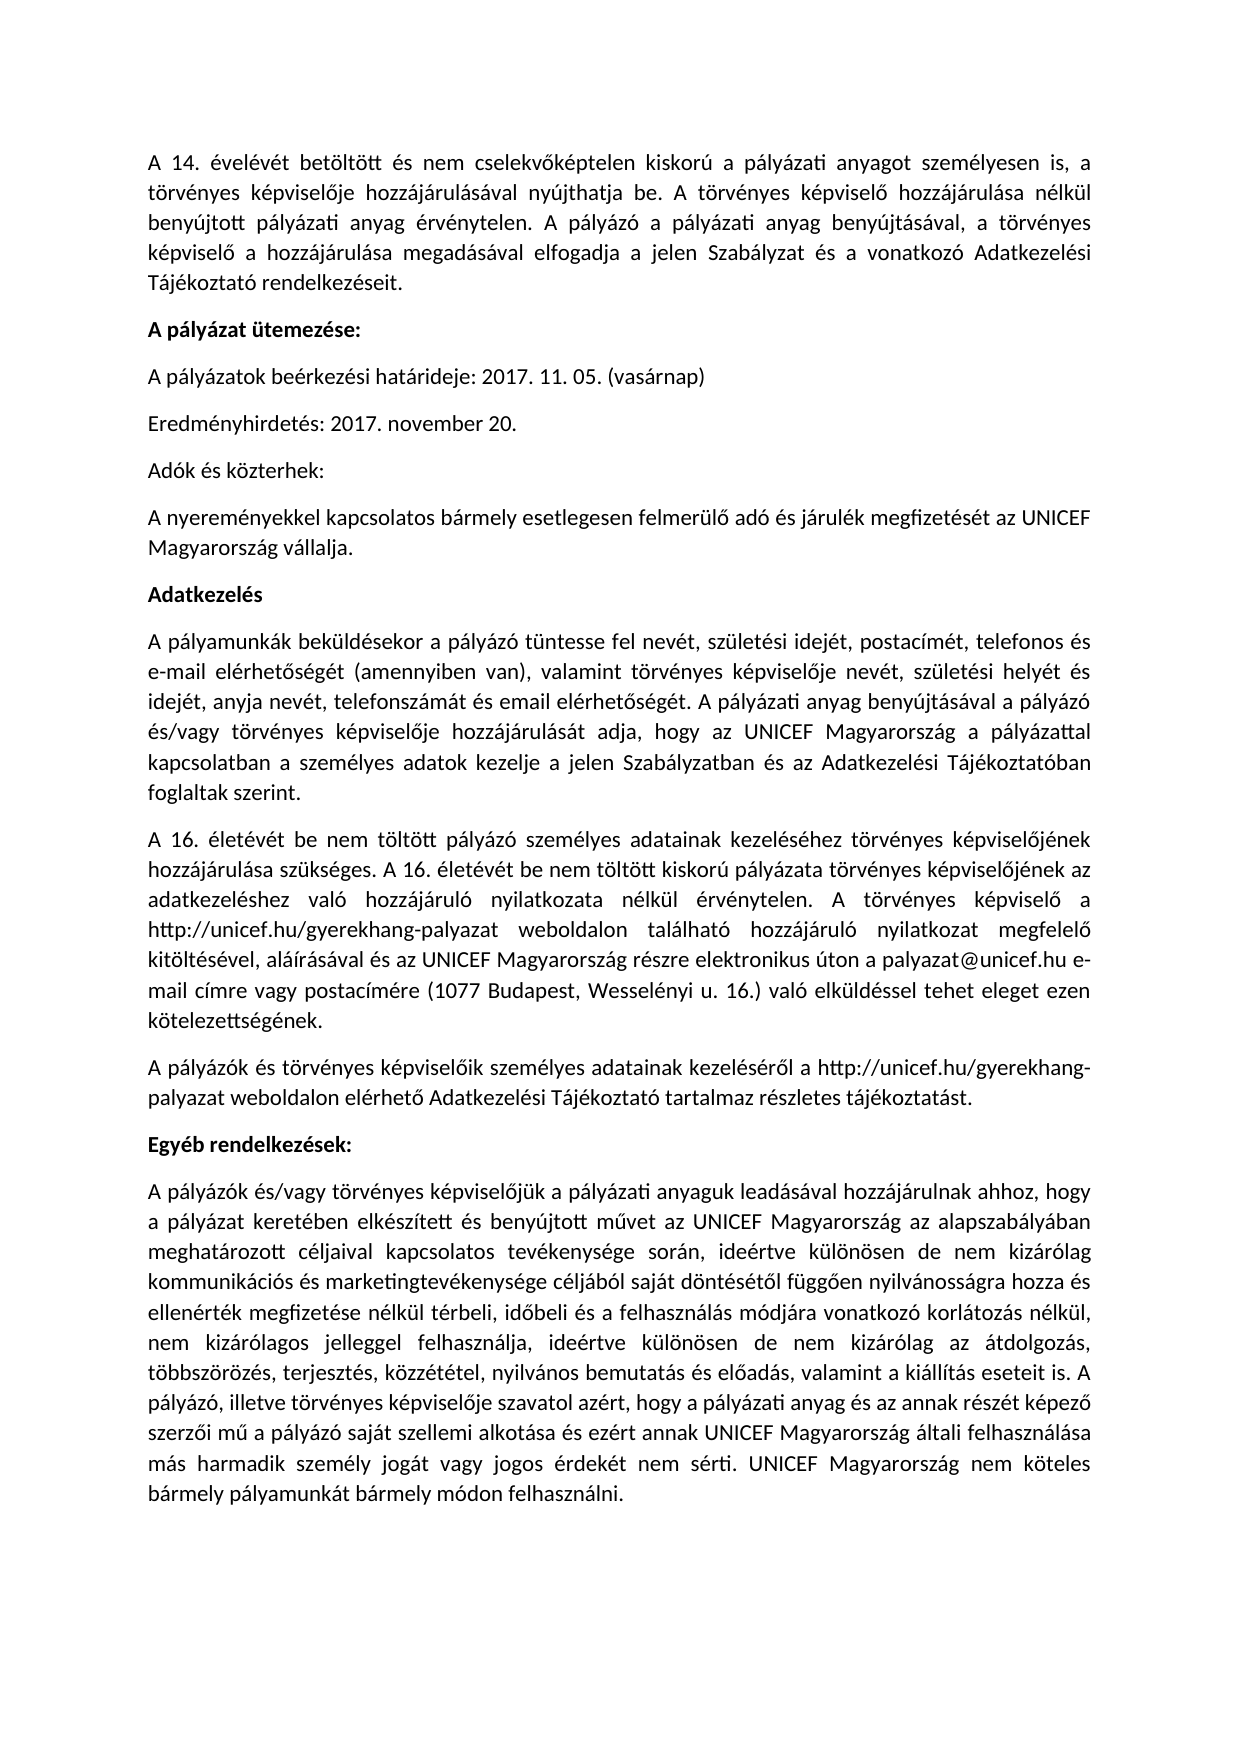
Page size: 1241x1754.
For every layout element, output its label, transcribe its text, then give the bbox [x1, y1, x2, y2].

text Adatkezelés [148, 580, 1093, 608]
text A 16. életévét be nem töltött pályázó személyes adatainak kezeléséhez törvényes képviselőjének hozzájárulása szükséges. A 16. életévét be nem töltött kiskorú pályázata törvényes képviselőjének az adatkezeléshez való hozzájáruló nyilatkozata nélkül érvénytelen. A törvényes képviselő a http://unicef.hu/gyerekhang-palyazat weboldalon található hozzájáruló nyilatkozat megfelelő kitöltésével, aláírásával és az UNICEF Magyarország részre elektronikus úton a palyazat@unicef.hu e-mail címre vagy postacímére (1077 Budapest, Wesselényi u. 16.) való elküldéssel tehet eleget ezen kötelezettségének. [148, 825, 1093, 1034]
text A pályázók és törvényes képviselőik személyes adatainak kezeléséről a http://unicef.hu/gyerekhang-palyazat weboldalon elérhető Adatkezelési Tájékoztató tartalmaz részletes tájékoztatást. [148, 1053, 1093, 1111]
text A pályázók és/vagy törvényes képviselőjük a pályázati anyaguk leadásával hozzájárulnak ahhoz, hogy a pályázat keretében elkészített és benyújtott művet az UNICEF Magyarország az alapszabályában meghatározott céljaival kapcsolatos tevékenysége során, ideértve különösen de nem kizárólag kommunikációs és marketingtevékenysége céljából saját döntésétől függően nyilvánosságra hozza és ellenérték megfizetése nélkül térbeli, időbeli és a felhasználás módjára vonatkozó korlátozás nélkül, nem kizárólagos jelleggel felhasználja, ideértve különösen de nem kizárólag az átdolgozás, többszörözés, terjesztés, közzététel, nyilvános bemutatás és előadás, valamint a kiállítás eseteit is. A pályázó, illetve törvényes képviselője szavatol azért, hogy a pályázati anyag és az annak részét képező szerzői mű a pályázó saját szellemi alkotása és ezért annak UNICEF Magyarország általi felhasználása más harmadik személy jogát vagy jogos érdekét nem sérti. UNICEF Magyarország nem köteles bármely pályamunkát bármely módon felhasználni. [148, 1177, 1093, 1507]
text A pályázat ütemezése: [148, 315, 1093, 343]
text Adók és közterhek: [148, 456, 1093, 484]
text A pályázatok beérkezési határideje: 2017. 11. 05. (vasárnap) [148, 362, 1093, 390]
text Egyéb rendelkezések: [148, 1130, 1093, 1158]
text A nyereményekkel kapcsolatos bármely esetlegesen felmerülő adó és járulék megfizetését az UNICEF Magyarország vállalja. [148, 503, 1093, 561]
text Eredményhirdetés: 2017. november 20. [148, 409, 1093, 437]
text A pályamunkák beküldésekor a pályázó tüntesse fel nevét, születési idejét, postacímét, telefonos és e-mail elérhetőségét (amennyiben van), valamint törvényes képviselője nevét, születési helyét és idejét, anyja nevét, telefonszámát és email elérhetőségét. A pályázati anyag benyújtásával a pályázó és/vagy törvényes képviselője hozzájárulását adja, hogy az UNICEF Magyarország a pályázattal kapcsolatban a személyes adatok kezelje a jelen Szabályzatban és az Adatkezelési Tájékoztatóban foglaltak szerint. [148, 627, 1093, 806]
text A 14. évelévét betöltött és nem cselekvőképtelen kiskorú a pályázati anyagot személyesen is, a törvényes képviselője hozzájárulásával nyújthatja be. A törvényes képviselő hozzájárulása nélkül benyújtott pályázati anyag érvénytelen. A pályázó a pályázati anyag benyújtásával, a törvényes képviselő a hozzájárulása megadásával elfogadja a jelen Szabályzat és a vonatkozó Adatkezelési Tájékoztató rendelkezéseit. [148, 148, 1093, 296]
